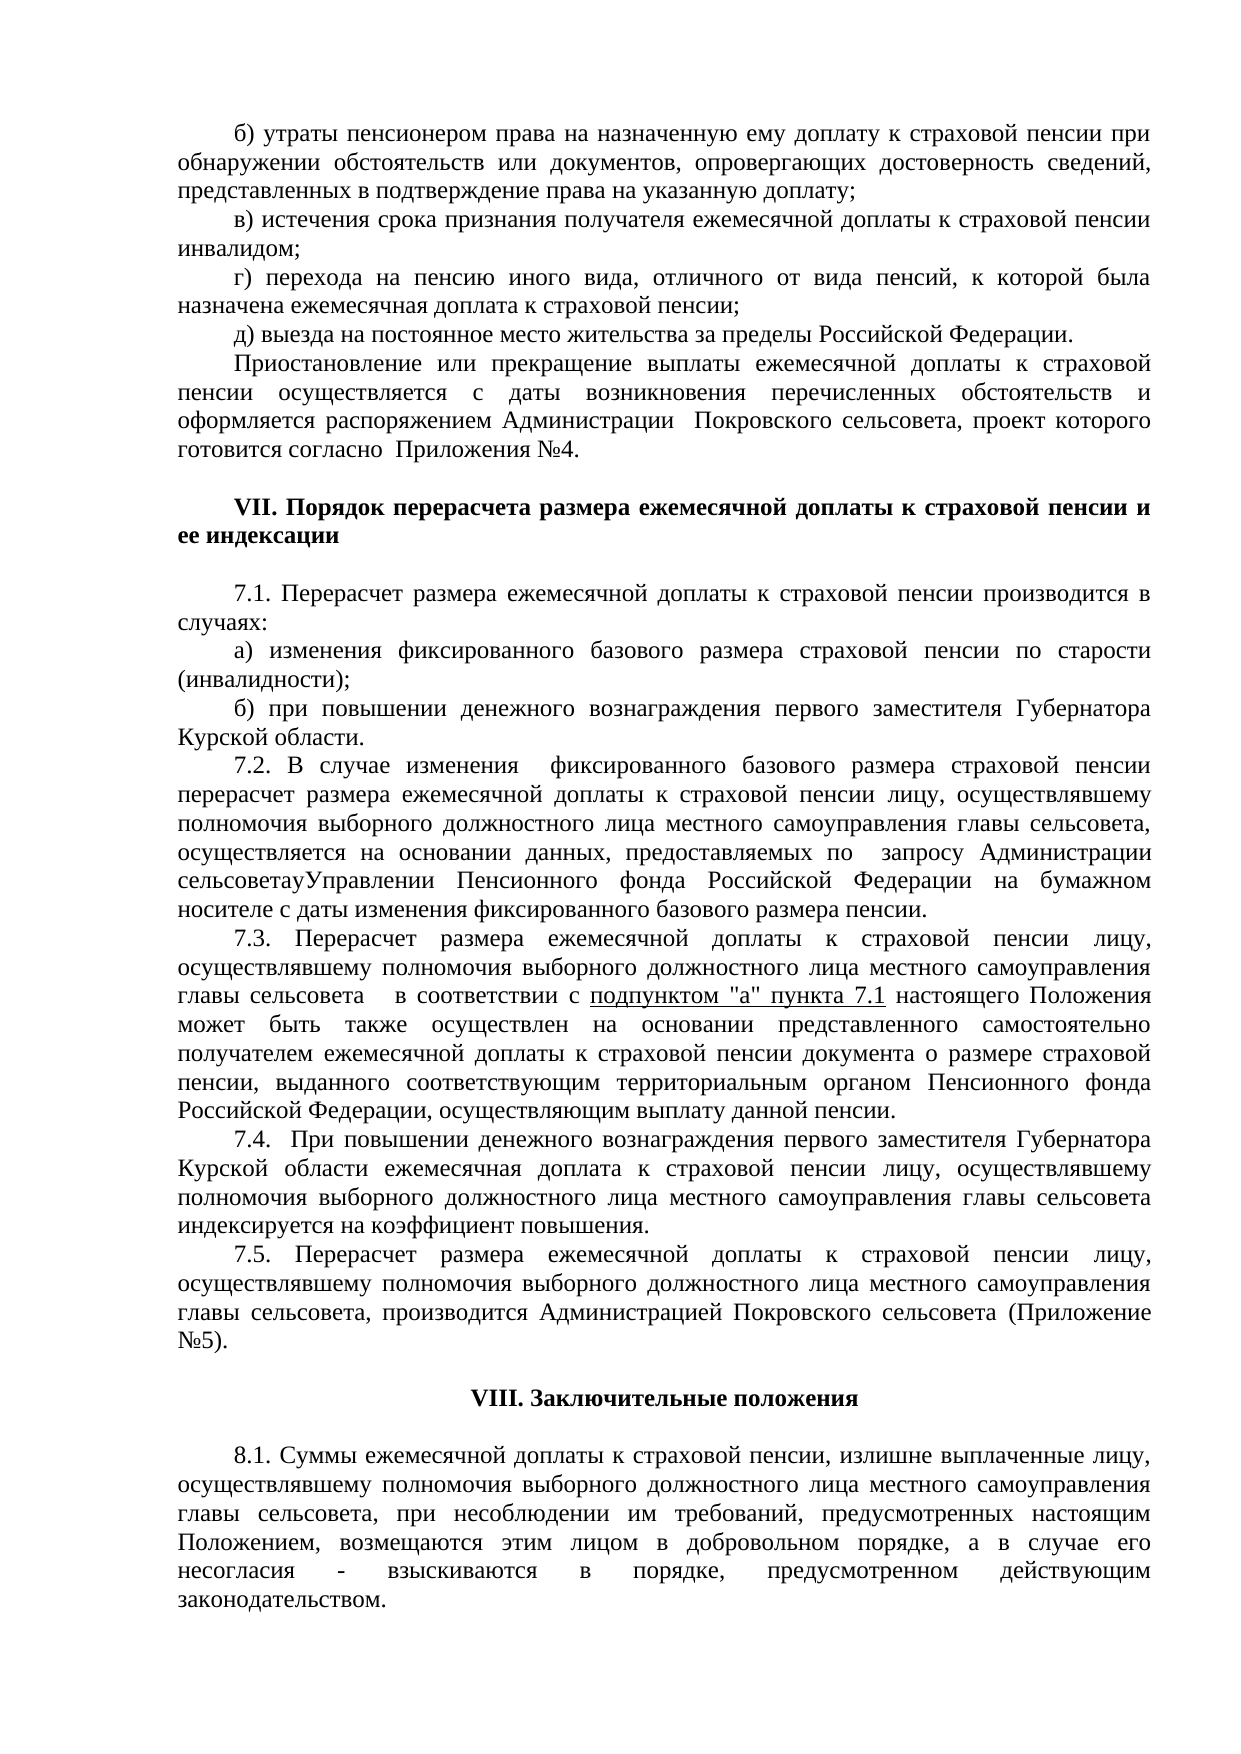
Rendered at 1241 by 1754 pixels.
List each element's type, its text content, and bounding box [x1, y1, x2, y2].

text Приостановление или прекращение выплаты ежемесячной доплаты к страховой пенсии осуществляется с даты возникновения перечисленных обстоятельств и оформляется распоряжением Администрации Покровского сельсовета, проект которого готовится согласно Приложения №4. [177, 348, 1152, 463]
text 7.5. Перерасчет размера ежемесячной доплаты к страховой пенсии лицу, осуществлявшему полномочия выборного должностного лица местного самоуправления главы сельсовета, производится Администрацией Покровского сельсовета (Приложение №5). [177, 1239, 1152, 1354]
text 7.2. В случае изменения фиксированного базового размера страховой пенсии перерасчет размера ежемесячной доплаты к страховой пенсии лицу, осуществлявшему полномочия выборного должностного лица местного самоуправления главы сельсовета, осуществляется на основании данных, предоставляемых по запросу Администрации сельсоветауУправлении Пенсионного фонда Российской Федерации на бумажном носителе с даты изменения фиксированного базового размера пенсии. [177, 751, 1152, 923]
text 8.1. Суммы ежемесячной доплаты к страховой пенсии, излишне выплаченные лицу, осуществлявшему полномочия выборного должностного лица местного самоуправления главы сельсовета, при несоблюдении им требований, предусмотренных настоящим Положением, возмещаются этим лицом в добровольном порядке, а в случае его несогласия - взыскиваются в порядке, предусмотренном действующим законодательством. [177, 1441, 1152, 1613]
text 7.4. При повышении денежного вознаграждения первого заместителя Губернатора Курской области ежемесячная доплата к страховой пенсии лицу, осуществлявшему полномочия выборного должностного лица местного самоуправления главы сельсовета индексируется на коэффициент повышения. [177, 1124, 1152, 1239]
text г) перехода на пенсию иного вида, отличного от вида пенсий, к которой была назначена ежемесячная доплата к страховой пенсии; [177, 262, 1152, 319]
text в) истечения срока признания получателя ежемесячной доплаты к страховой пенсии инвалидом; [177, 204, 1152, 262]
text VII. Порядок перерасчета размера ежемесячной доплаты к страховой пенсии и ее индексации [177, 492, 1152, 549]
text 7.1. Перерасчет размера ежемесячной доплаты к страховой пенсии производится в случаях: [177, 578, 1152, 636]
text д) выезда на постоянное место жительства за пределы Российской Федерации. [177, 319, 1152, 348]
text VIII. Заключительные положения [177, 1383, 1152, 1412]
text б) утраты пенсионером права на назначенную ему доплату к страховой пенсии при обнаружении обстоятельств или документов, опровергающих достоверность сведений, представленных в подтверждение права на указанную доплату; [177, 118, 1152, 204]
text 7.3. Перерасчет размера ежемесячной доплаты к страховой пенсии лицу, осуществлявшему полномочия выборного должностного лица местного самоуправления главы сельсовета в соответствии с подпунктом "а" пункта 7.1 настоящего Положения может быть также осуществлен на основании представленного самостоятельно получателем ежемесячной доплаты к страховой пенсии документа о размере страховой пенсии, выданного соответствующим территориальным органом Пенсионного фонда Российской Федерации, осуществляющим выплату данной пенсии. [177, 923, 1152, 1124]
text а) изменения фиксированного базового размера страховой пенсии по старости (инвалидности); [177, 636, 1152, 693]
text б) при повышении денежного вознаграждения первого заместителя Губернатора Курской области. [177, 693, 1152, 751]
